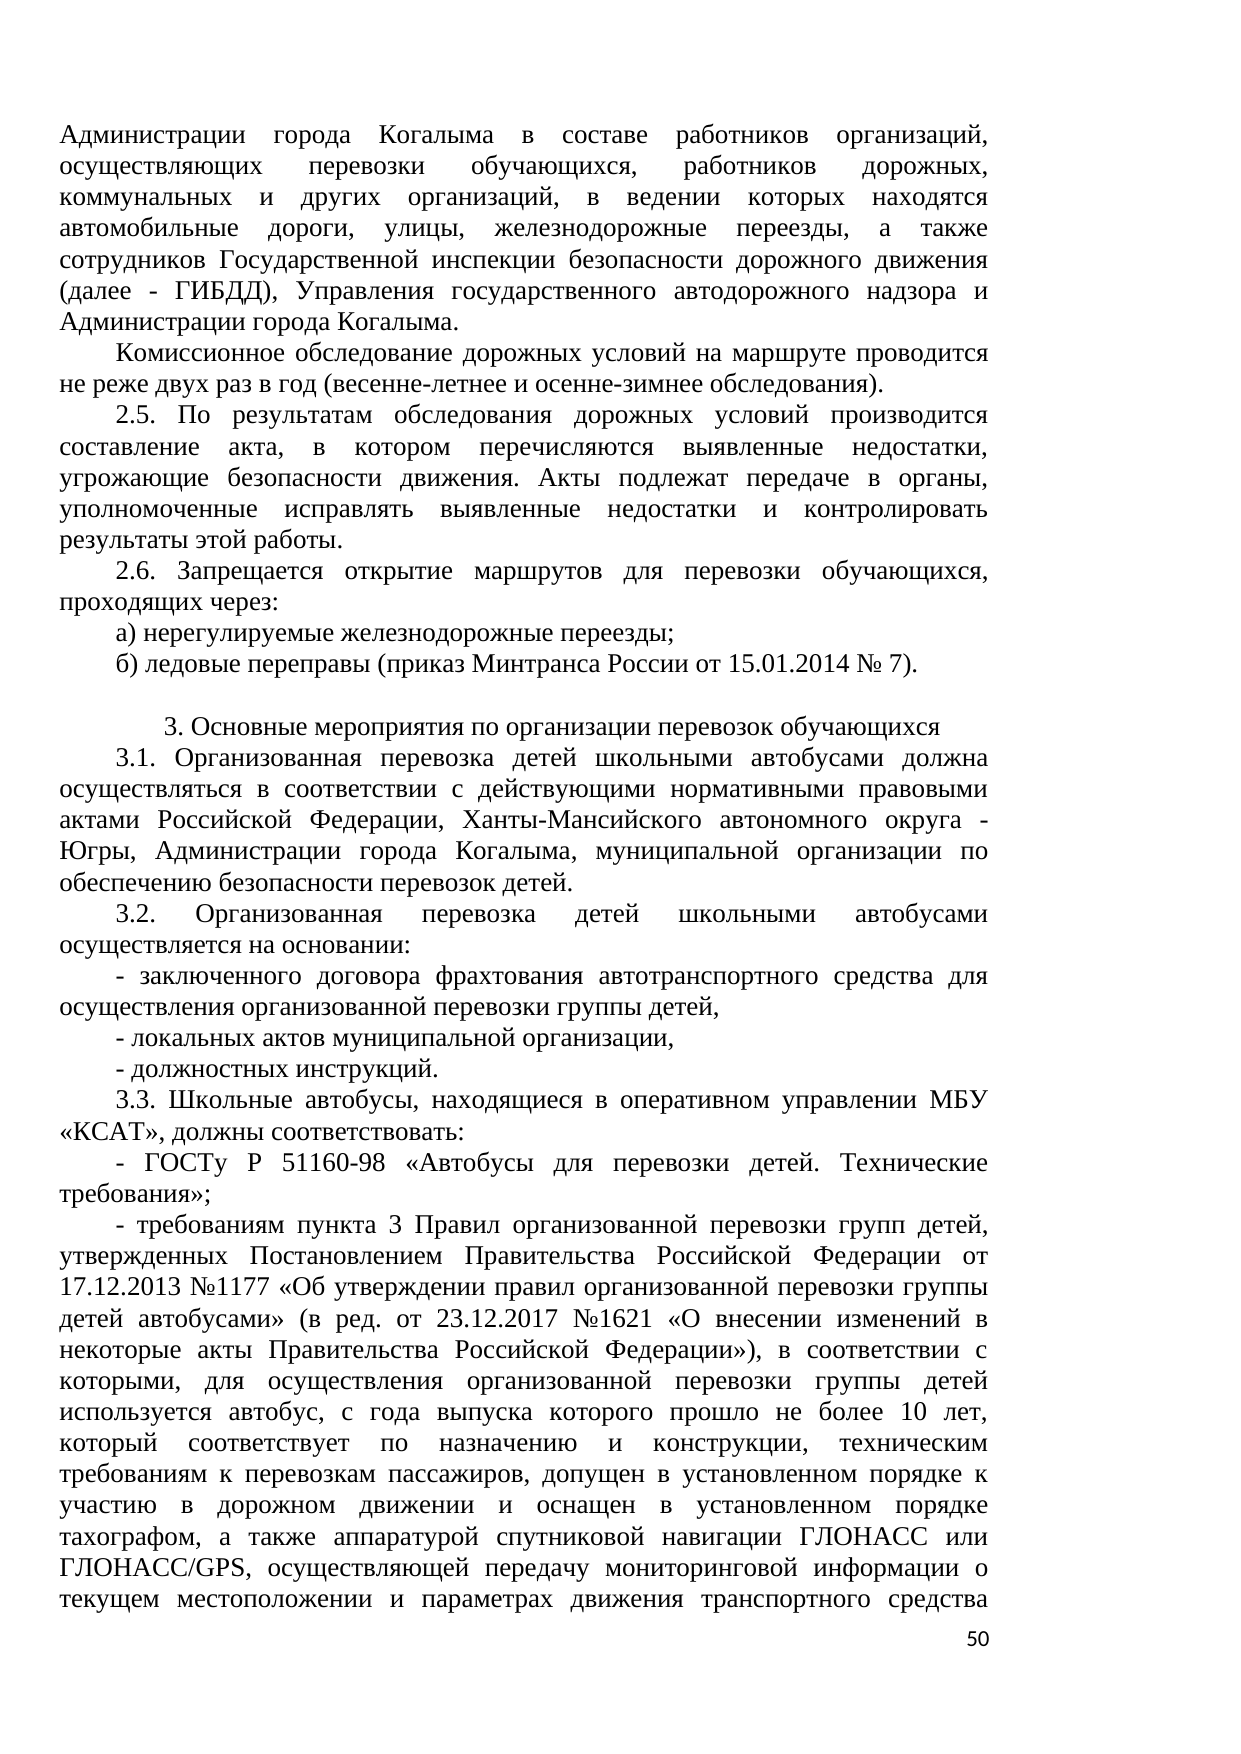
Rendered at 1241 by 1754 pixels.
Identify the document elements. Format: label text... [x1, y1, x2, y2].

text - должностных инструкций. [59, 1052, 989, 1084]
text а) нерегулируемые железнодорожные переезды; [59, 616, 989, 648]
text - локальных актов муниципальной организации, [59, 1021, 989, 1052]
text 3.1. Организованная перевозка детей школьными автобусами должна осуществляться в соответствии с действующими нормативными правовыми актами Российской Федерации, Ханты-Мансийского автономного округа - Югры, Администрации города Когалыма, муниципальной организации по обеспечению безопасности перевозок детей. [59, 741, 989, 897]
text - заключенного договора фрахтования автотранспортного средства для осуществления организованной перевозки группы детей, [59, 959, 989, 1021]
text - ГОСТу Р 51160-98 «Автобусы для перевозки детей. Технические требования»; [59, 1146, 989, 1208]
text 3. Основные мероприятия по организации перевозок обучающихся [59, 710, 989, 741]
text 3.3. Школьные автобусы, находящиеся в оперативном управлении МБУ «КСАТ», должны соответствовать: [59, 1084, 989, 1146]
text 2.5. По результатам обследования дорожных условий производится составление акта, в котором перечисляются выявленные недостатки, угрожающие безопасности движения. Акты подлежат передаче в органы, уполномоченные исправлять выявленные недостатки и контролировать результаты этой работы. [59, 398, 989, 554]
text б) ледовые переправы (приказ Минтранса России от 15.01.2014 № 7). [59, 648, 989, 679]
text Комиссионное обследование дорожных условий на маршруте проводится не реже двух раз в год (весенне-летнее и осенне-зимнее обследования). [59, 336, 989, 398]
text 2.6. Запрещается открытие маршрутов для перевозки обучающихся, проходящих через: [59, 554, 989, 616]
text 3.2. Организованная перевозка детей школьными автобусами осуществляется на основании: [59, 897, 989, 959]
